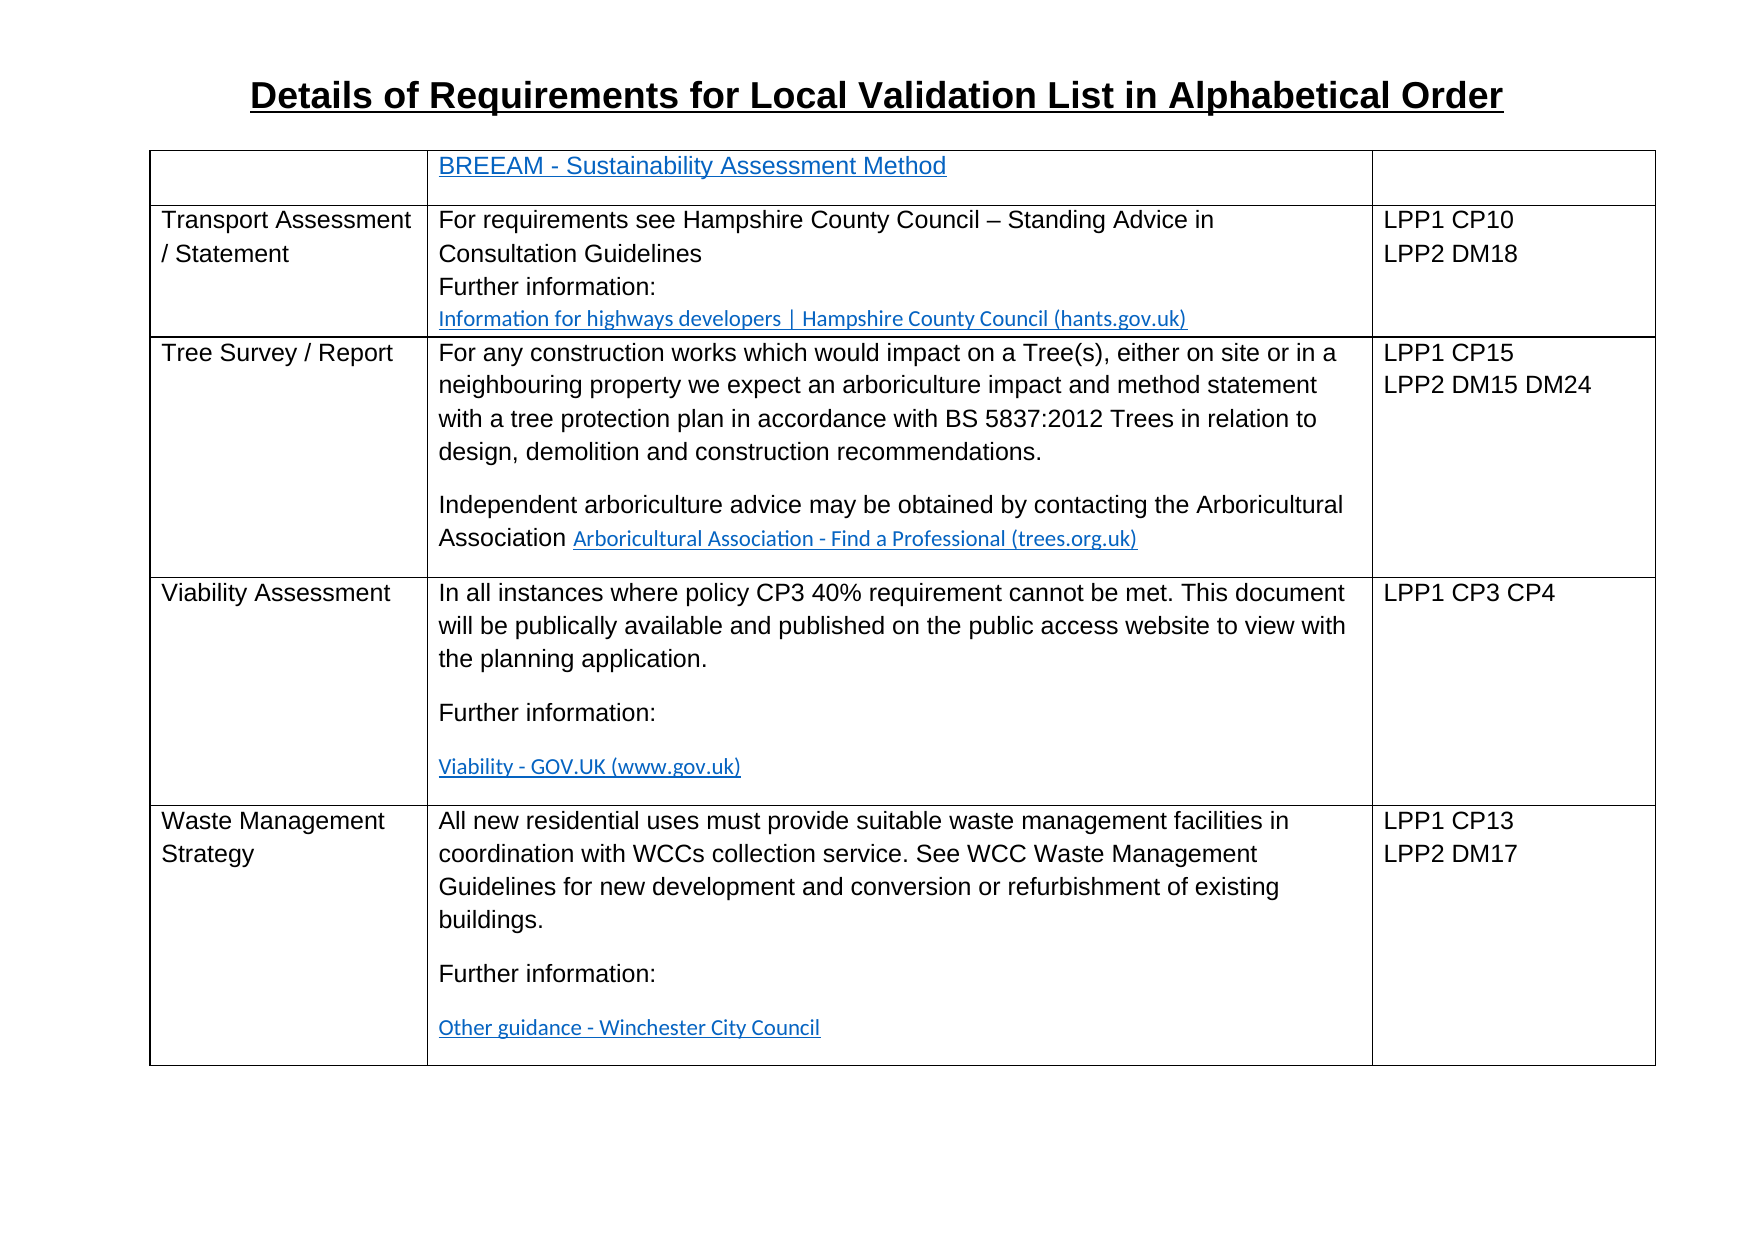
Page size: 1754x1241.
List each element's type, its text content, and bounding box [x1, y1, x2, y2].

table_cell Tree Survey / Report [151, 338, 427, 577]
table_cell All new residential uses must provide suitable waste management facilities in coordination with WCCs collection service. See WCC Waste Management Guidelines for new development and conversion or refurbishment of existing buildings. Further information: Other guidance - Winchester City Council [428, 806, 1372, 1065]
table_cell Viability Assessment [151, 578, 427, 805]
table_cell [1373, 151, 1655, 204]
table_cell LPP1 CP15 LPP2 DM15 DM24 [1373, 338, 1655, 577]
table_cell For requirements see Hampshire County Council – Standing Advice in Consultation Guidelines Further information: Information for highways developers | Hampshire County Council (hants.gov.uk) [428, 206, 1372, 336]
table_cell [151, 151, 427, 204]
table_cell LPP1 CP10 LPP2 DM18 [1373, 206, 1655, 336]
table_cell For any construction works which would impact on a Tree(s), either on site or in a neighbouring property we expect an arboriculture impact and method statement with a tree protection plan in accordance with BS 5837:2012 Trees in relation to design, demolition and construction recommendations. Independent arboriculture advice may be obtained by contacting the Arboricultural Association Arboricultural Association - Find a Professional (trees.org.uk) [428, 338, 1372, 577]
table_cell Waste Management Strategy [151, 806, 427, 1065]
table_cell LPP1 CP13 LPP2 DM17 [1373, 806, 1655, 1065]
table_cell In all instances where policy CP3 40% requirement cannot be met. This document will be publically available and published on the public access website to view with the planning application. Further information: Viability - GOV.UK (www.gov.uk) [428, 578, 1372, 805]
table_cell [428, 151, 1372, 204]
table_cell Transport Assessment / Statement [151, 206, 427, 336]
table_cell LPP1 CP3 CP4 [1373, 578, 1655, 805]
